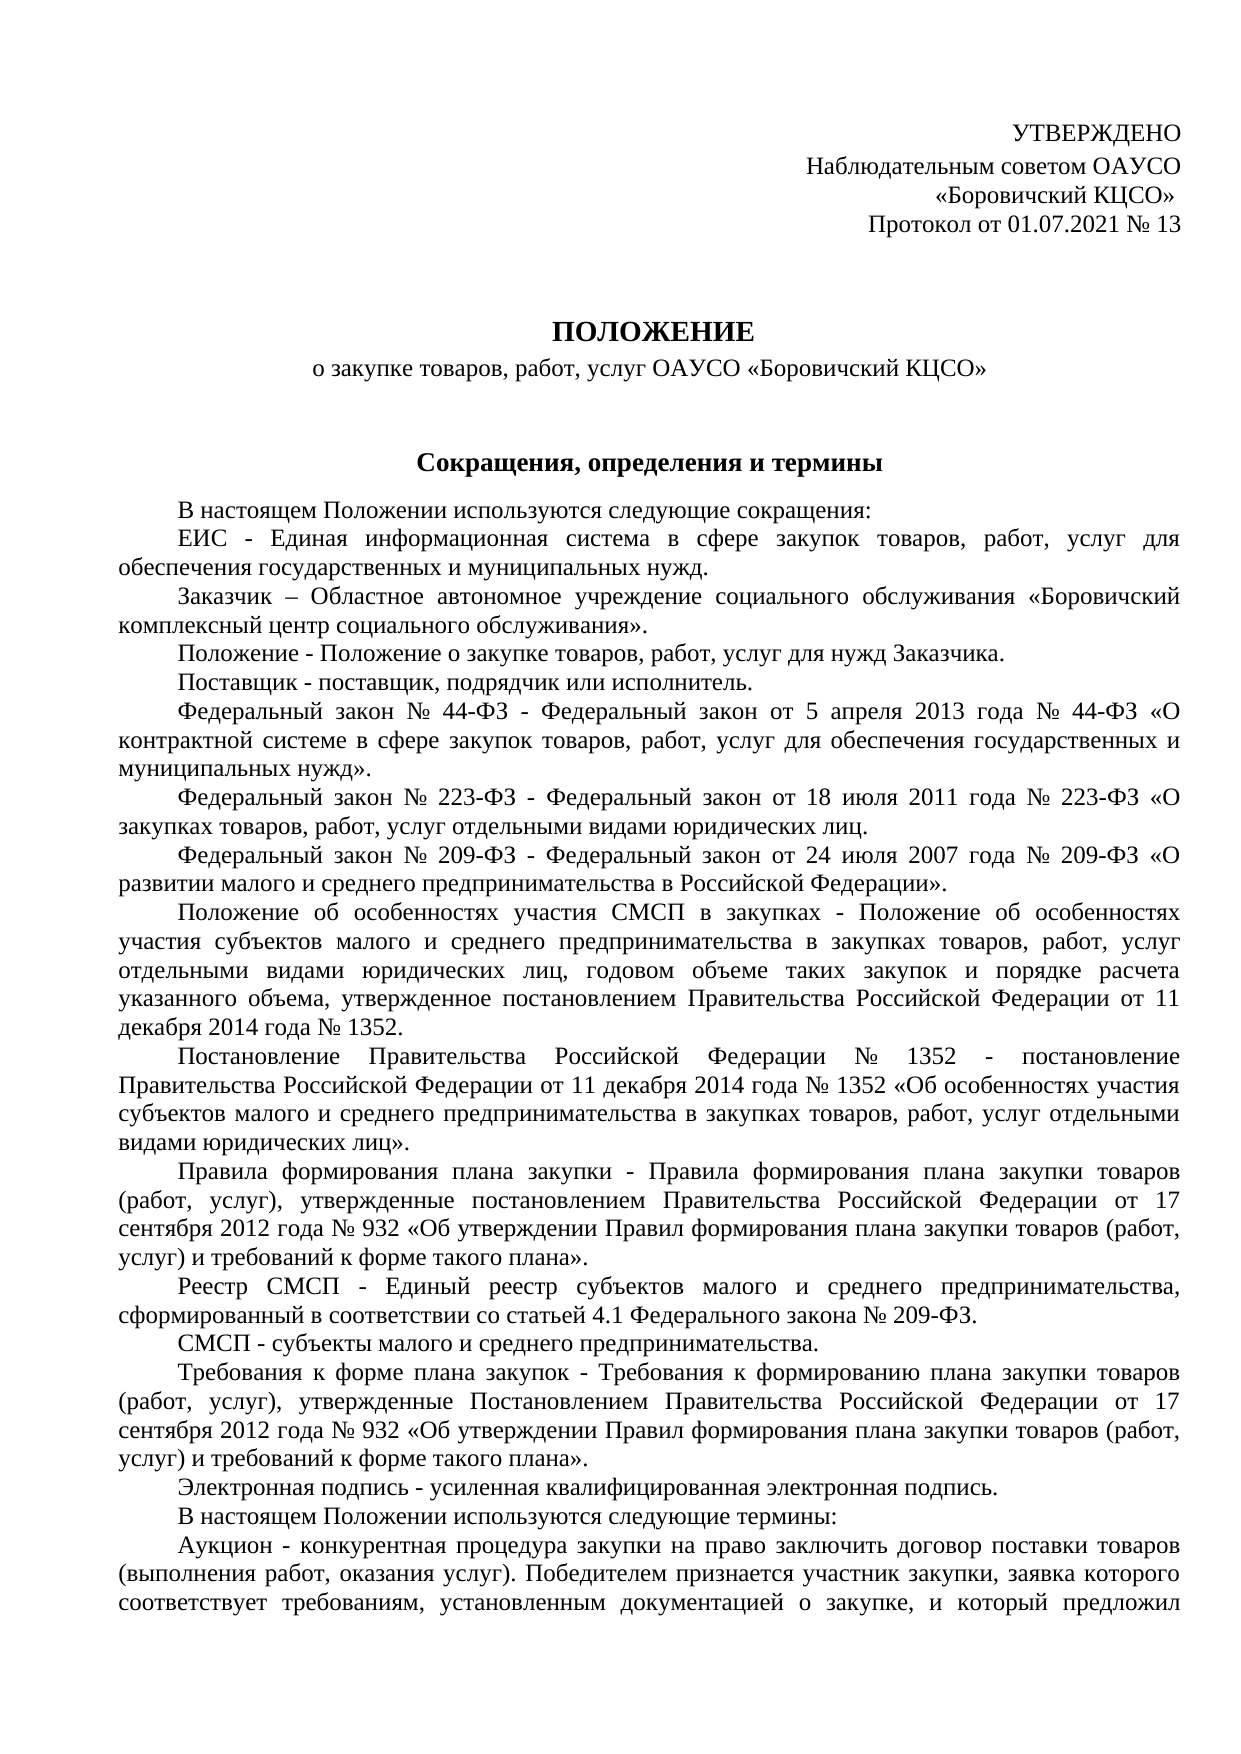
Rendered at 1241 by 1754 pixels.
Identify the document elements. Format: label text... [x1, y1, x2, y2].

text Реестр СМСП - Единый реестр субъектов малого и среднего предпринимательства, сформированный в соответствии со статьей 4.1 Федерального закона № 209-ФЗ. [118, 1271, 1181, 1328]
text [118, 1530, 1181, 1616]
text Положение - Положение о закупке товаров, работ, услуг для нужд Заказчика. [118, 638, 1181, 667]
text В настоящем Положении используются следующие термины: [118, 1501, 1181, 1530]
text УТВЕРЖДЕНО [605, 118, 1181, 147]
text Федеральный закон № 44-ФЗ - Федеральный закон от 5 апреля 2013 года № 44-ФЗ «О контрактной системе в сфере закупок товаров, работ, услуг для обеспечения государственных и муниципальных нужд». [118, 696, 1181, 782]
text Наблюдательным советом ОАУСО «Боровичский КЦСО» Протокол от 01.07.2021 № 13 [679, 151, 1181, 237]
text В настоящем Положении используются следующие сокращения: [118, 495, 1181, 523]
text о закупке товаров, работ, услуг ОАУСО «Боровичский КЦСО» [118, 353, 1181, 382]
text Сокращения, определения и термины [118, 446, 1181, 478]
text Федеральный закон № 209-ФЗ - Федеральный закон от 24 июля 2007 года № 209-ФЗ «О развитии малого и среднего предпринимательства в Российской Федерации». [118, 840, 1181, 897]
text СМСП - субъекты малого и среднего предпринимательства. [118, 1328, 1181, 1357]
text Положение об особенностях участия СМСП в закупках - Положение об особенностях участия субъектов малого и среднего предпринимательства в закупках товаров, работ, услуг отдельными видами юридических лиц, годовом объеме таких закупок и порядке расчета указанного объема, утвержденное постановлением Правительства Российской Федерации от 11 декабря 2014 года № 1352. [118, 897, 1181, 1041]
text Правила формирования плана закупки - Правила формирования плана закупки товаров (работ, услуг), утвержденные постановлением Правительства Российской Федерации от 17 сентября 2012 года № 932 «Об утверждении Правил формирования плана закупки товаров (работ, услуг) и требований к форме такого плана». [118, 1156, 1181, 1271]
text ЕИС - Единая информационная система в сфере закупок товаров, работ, услуг для обеспечения государственных и муниципальных нужд. [118, 523, 1181, 581]
text Электронная подпись - усиленная квалифицированная электронная подпись. [118, 1472, 1181, 1501]
text Поставщик - поставщик, подрядчик или исполнитель. [118, 667, 1181, 696]
text Федеральный закон № 223-ФЗ - Федеральный закон от 18 июля 2011 года № 223-ФЗ «О закупках товаров, работ, услуг отдельными видами юридических лиц. [118, 782, 1181, 840]
text Требования к форме плана закупок - Требования к формированию плана закупки товаров (работ, услуг), утвержденные Постановлением Правительства Российской Федерации от 17 сентября 2012 года № 932 «Об утверждении Правил формирования плана закупки товаров (работ, услуг) и требований к форме такого плана». [118, 1357, 1181, 1472]
text Заказчик – Областное автономное учреждение социального обслуживания «Боровичский комплексный центр социального обслуживания». [118, 581, 1181, 638]
text ПОЛОЖЕНИЕ [118, 314, 1181, 348]
text Постановление Правительства Российской Федерации № 1352 - постановление Правительства Российской Федерации от 11 декабря 2014 года № 1352 «Об особенностях участия субъектов малого и среднего предпринимательства в закупках товаров, работ, услуг отдельными видами юридических лиц». [118, 1041, 1181, 1156]
